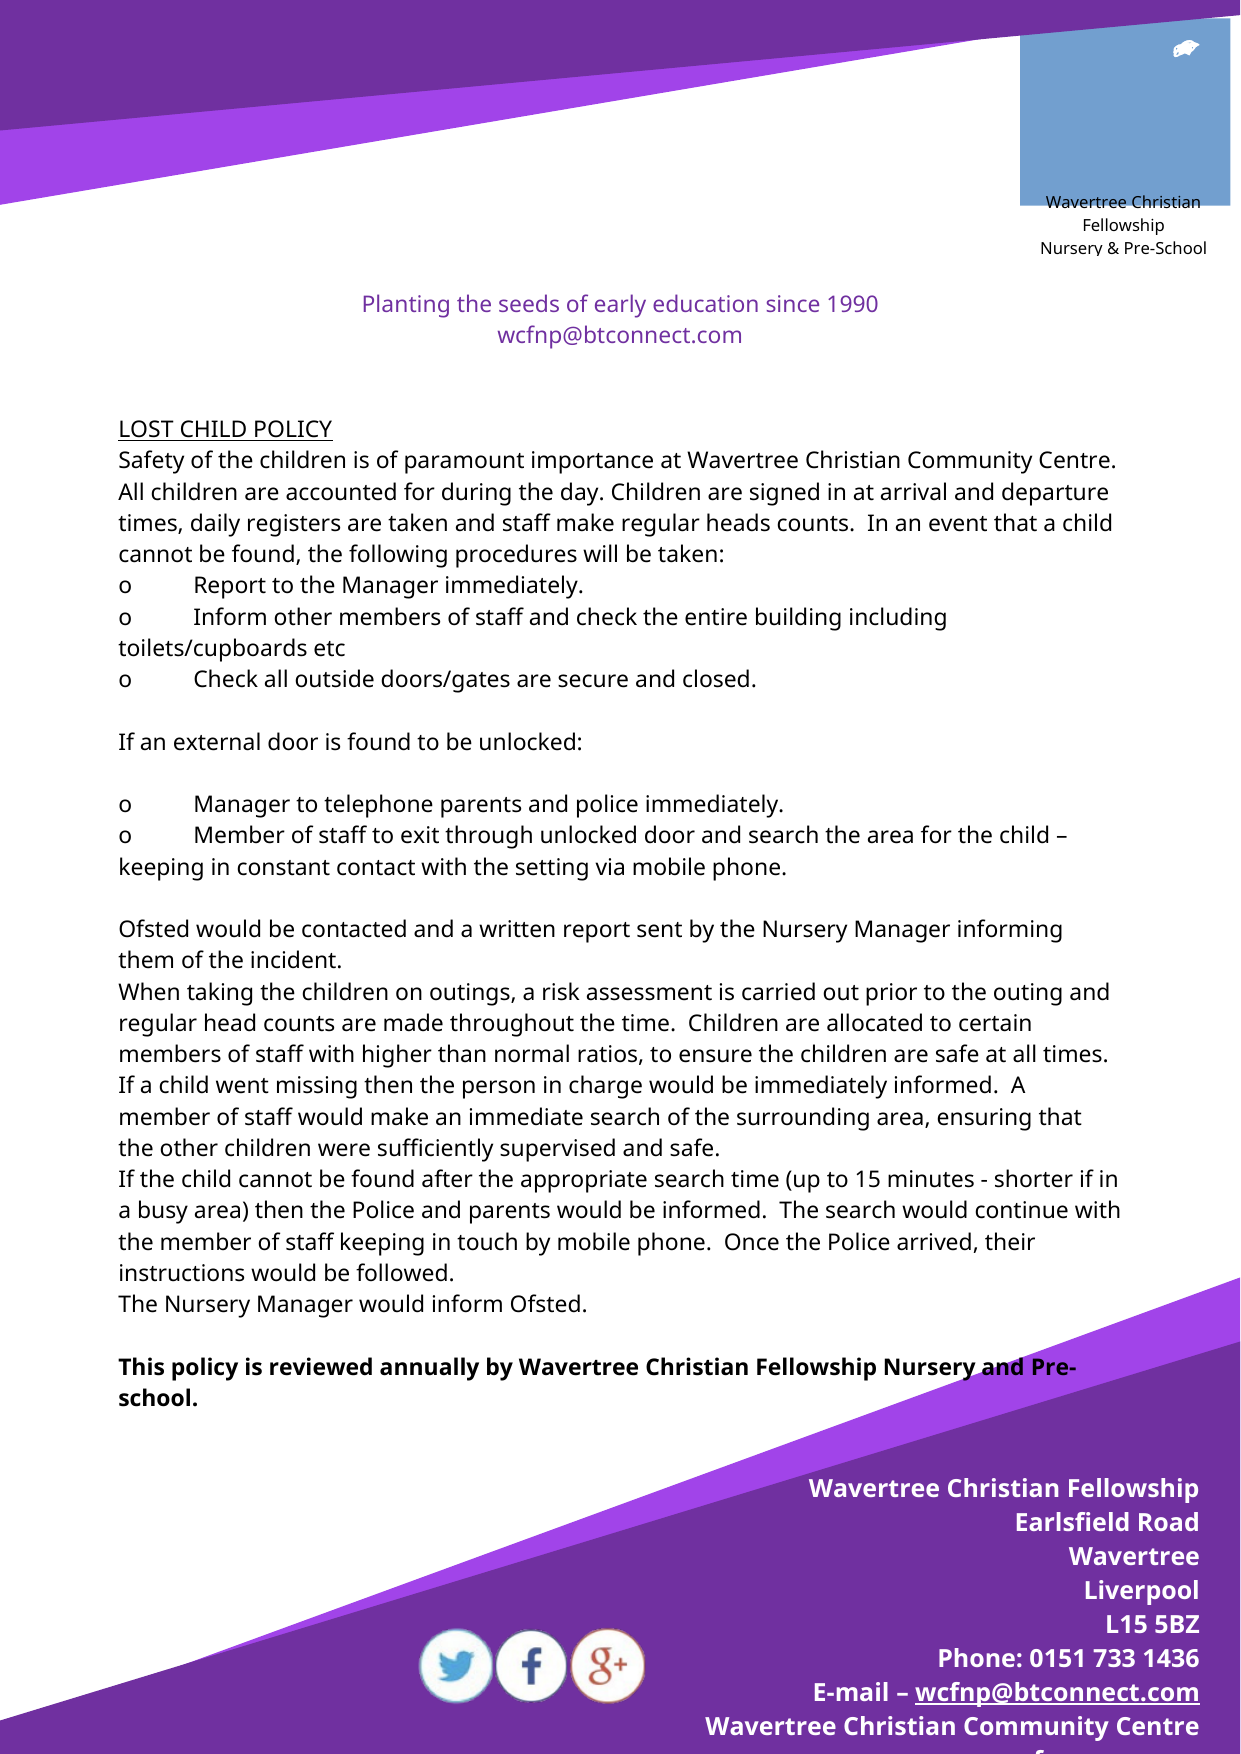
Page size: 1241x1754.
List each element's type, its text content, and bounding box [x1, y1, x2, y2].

text LOST CHILD POLICY [118, 413, 1122, 444]
picture [402, 1612, 666, 1725]
text o Manager to telephone parents and police immediately. [118, 788, 1122, 819]
text If an external door is found to be unlocked: [118, 726, 1122, 757]
text o Member of staff to exit through unlocked door and search the area for the child – keeping in constant contact with the setting via mobile phone. [118, 819, 1122, 882]
text o Check all outside doors/gates are secure and closed. [118, 663, 1122, 694]
text o Report to the Manager immediately. [118, 569, 1122, 601]
text Ofsted would be contacted and a written report sent by the Nursery Manager informing them of the incident. [118, 913, 1122, 976]
text Safety of the children is of paramount importance at Wavertree Christian Community Centre. All children are accounted for during the day. Children are signed in at arrival and departure times, daily registers are taken and staff make regular heads counts. In an event that a child cannot be found, the following procedures will be taken: [118, 444, 1122, 569]
text Planting the seeds of early education since 1990 [118, 118, 1122, 319]
text o Inform other members of staff and check the entire building including toilets/cupboards etc [118, 601, 1122, 663]
text The Nursery Manager would inform Ofsted. [118, 1288, 1122, 1319]
text This policy is reviewed annually by Wavertree Christian Fellowship Nursery and Pre-school. [118, 1351, 1122, 1413]
text If the child cannot be found after the appropriate search time (up to 15 minutes - shorter if in a busy area) then the Police and parents would be informed. The search would continue with the member of staff keeping in touch by mobile phone. Once the Police arrived, their instructions would be followed. [118, 1163, 1122, 1288]
text When taking the children on outings, a risk assessment is carried out prior to the outing and regular head counts are made throughout the time. Children are allocated to certain members of staff with higher than normal ratios, to ensure the children are safe at all times. [118, 976, 1122, 1069]
text wcfnp@btconnect.com [118, 319, 1122, 351]
text If a child went missing then the person in charge would be immediately informed. A member of staff would make an immediate search of the surrounding area, ensuring that the other children were sufficiently supervised and safe. [118, 1069, 1122, 1163]
